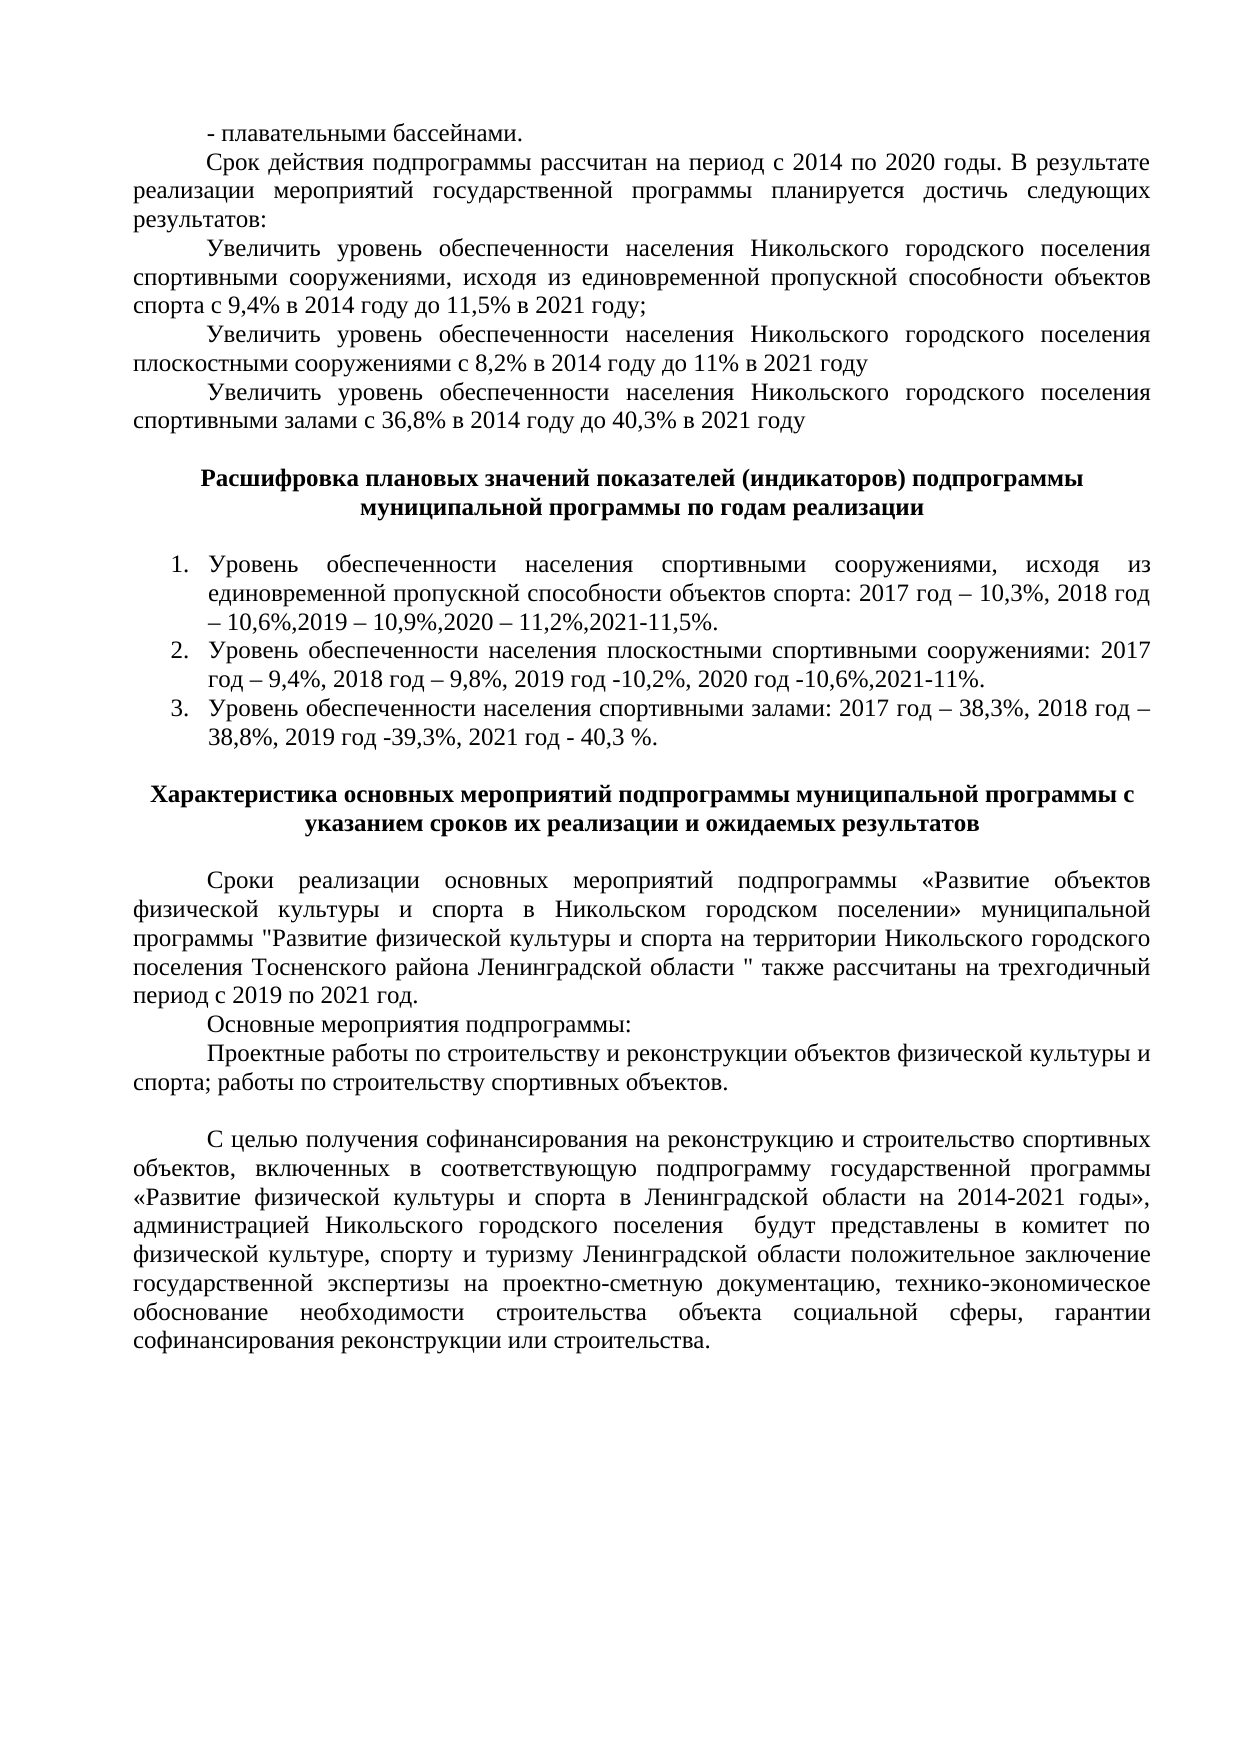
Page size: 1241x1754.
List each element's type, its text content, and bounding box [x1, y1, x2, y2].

text Расшифровка плановых значений показателей (индикаторов) подпрограммы муниципальной программы по годам реализации [133, 463, 1152, 521]
text С целью получения софинансирования на реконструкцию и строительство спортивных объектов, включенных в соответствующую подпрограмму государственной программы «Развитие физической культуры и спорта в Ленинградской области на 2014-2021 годы», администрацией Никольского городского поселения будут представлены в комитет по физической культуре, спорту и туризму Ленинградской области положительное заключение государственной экспертизы на проектно-сметную документацию, технико-экономическое обоснование необходимости строительства объекта социальной сферы, гарантии софинансирования реконструкции или строительства. [133, 1124, 1152, 1354]
list Уровень обеспеченности населения спортивными залами: 2017 год – 38,3%, 2018 год – 38,8%, 2019 год -39,3%, 2021 год - 40,3 %. [170, 693, 1152, 751]
text Характеристика основных мероприятий подпрограммы муниципальной программы с указанием сроков их реализации и ожидаемых результатов [133, 779, 1152, 837]
text - плавательными бассейнами. [133, 118, 1152, 147]
text Проектные работы по строительству и реконструкции объектов физической культуры и спорта; работы по строительству спортивных объектов. [133, 1038, 1152, 1096]
text Срок действия подпрограммы рассчитан на период с 2014 по 2020 годы. В результате реализации мероприятий государственной программы планируется достичь следующих результатов: [133, 147, 1152, 233]
list Уровень обеспеченности населения плоскостными спортивными сооружениями: 2017 год – 9,4%, 2018 год – 9,8%, 2019 год -10,2%, 2020 год -10,6%,2021-11%. [170, 636, 1152, 693]
text Основные мероприятия подпрограммы: [133, 1009, 1152, 1038]
list Уровень обеспеченности населения спортивными сооружениями, исходя из единовременной пропускной способности объектов спорта: 2017 год – 10,3%, 2018 год – 10,6%,2019 – 10,9%,2020 – 11,2%,2021-11,5%. [170, 549, 1152, 636]
text Увеличить уровень обеспеченности населения Никольского городского поселения спортивными сооружениями, исходя из единовременной пропускной способности объектов спорта с 9,4% в 2014 году до 11,5% в 2021 году; [133, 233, 1152, 319]
text Увеличить уровень обеспеченности населения Никольского городского поселения спортивными залами с 36,8% в 2014 году до 40,3% в 2021 году [133, 377, 1152, 434]
text Увеличить уровень обеспеченности населения Никольского городского поселения плоскостными сооружениями с 8,2% в 2014 году до 11% в 2021 году [133, 319, 1152, 377]
text Сроки реализации основных мероприятий подпрограммы «Развитие объектов физической культуры и спорта в Никольском городском поселении» муниципальной программы "Развитие физической культуры и спорта на территории Никольского городского поселения Тосненского района Ленинградской области " также рассчитаны на трехгодичный период с 2019 по 2021 год. [133, 866, 1152, 1009]
